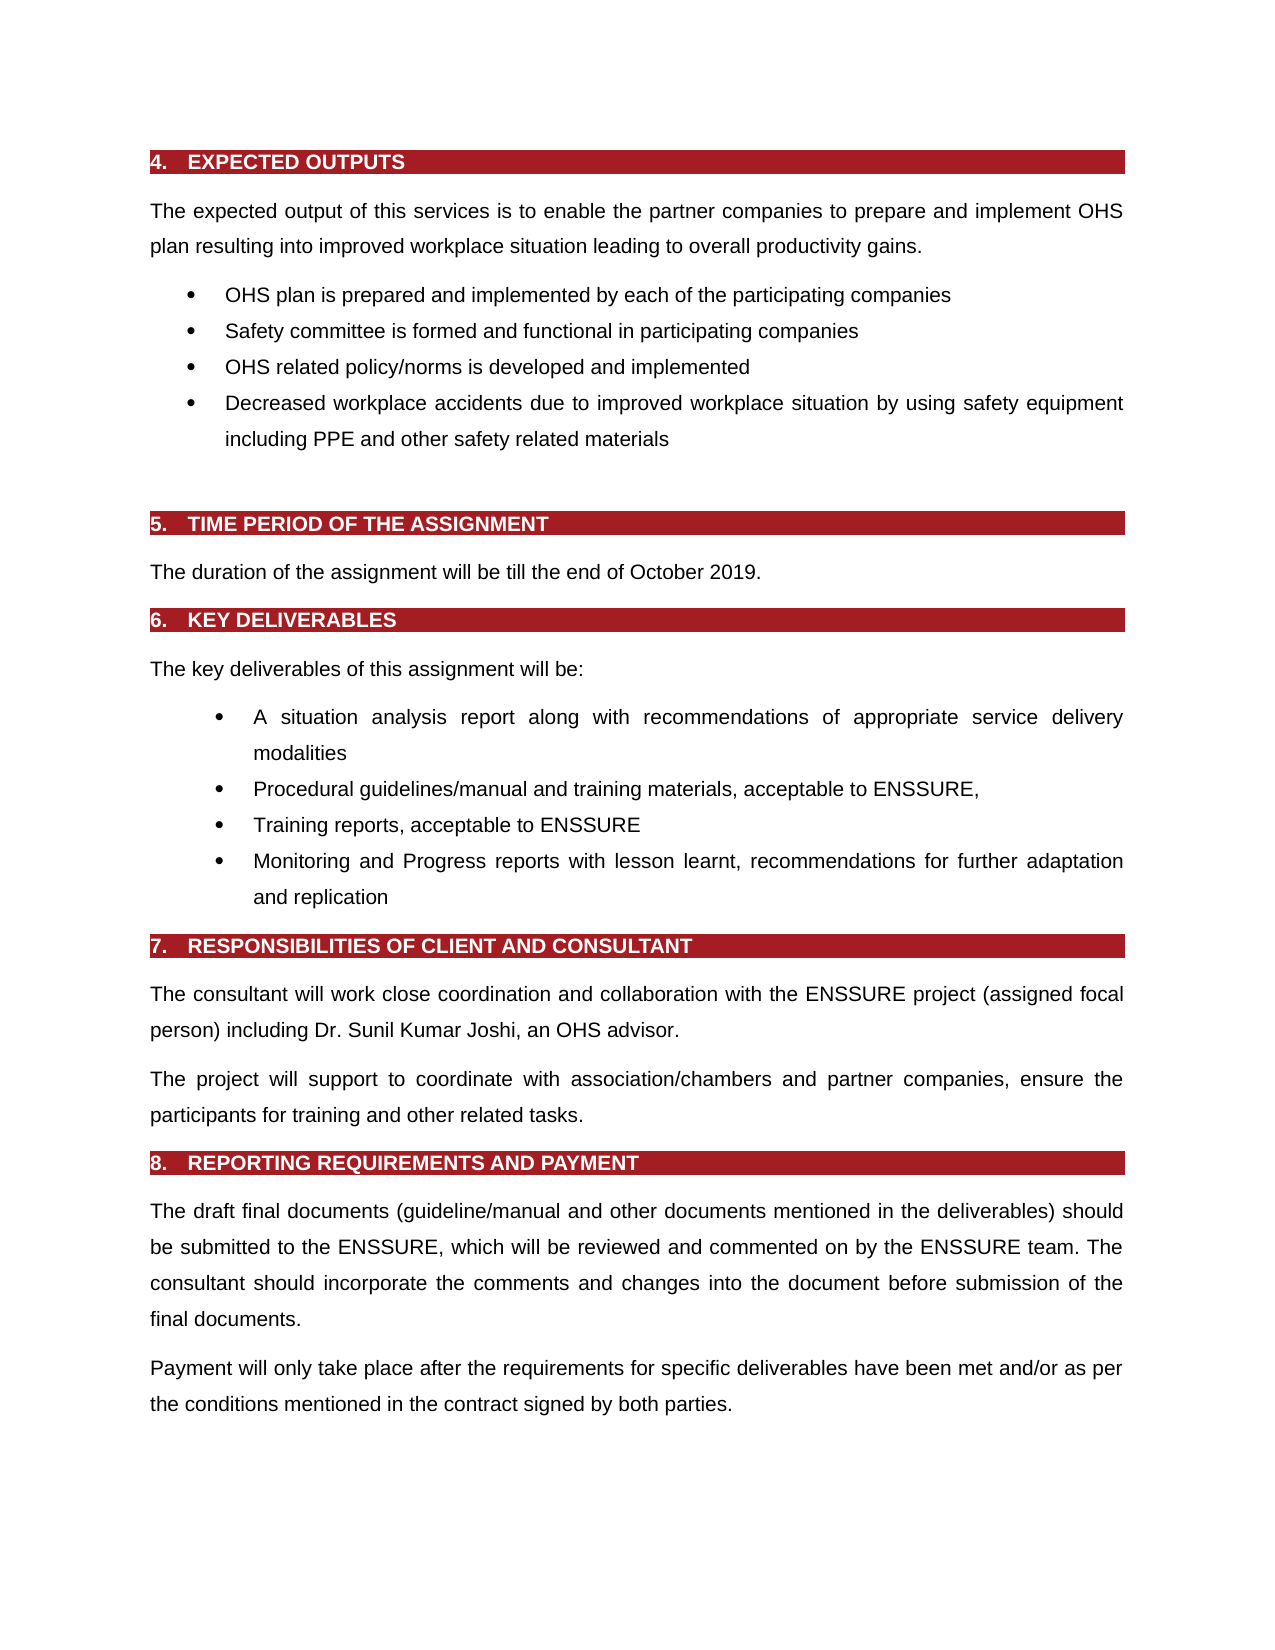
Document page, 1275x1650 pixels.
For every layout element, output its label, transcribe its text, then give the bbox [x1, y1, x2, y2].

text The consultant will work close coordination and collaboration with the ENSSURE project (assigned focal person) including Dr. Sunil Kumar Joshi, an OHS advisor. [150, 982, 1125, 1042]
list Monitoring and Progress reports with lesson learnt, recommendations for further adaptation and replication [216, 849, 1125, 909]
list RESPONSIBILITIES OF CLIENT AND CONSULTANT [150, 934, 1125, 958]
text The draft final documents (guideline/manual and other documents mentioned in the deliverables) should be submitted to the ENSSURE, which will be reviewed and commented on by the ENSSURE team. The consultant should incorporate the comments and changes into the document before submission of the final documents. [150, 1199, 1125, 1331]
list REPORTING REQUIREMENTS AND PAYMENT [150, 1151, 1125, 1175]
list OHS plan is prepared and implemented by each of the participating companies [187, 283, 1125, 307]
text The expected output of this services is to enable the partner companies to prepare and implement OHS plan resulting into improved workplace situation leading to overall productivity gains. [150, 198, 1125, 258]
list Decreased workplace accidents due to improved workplace situation by using safety equipment including PPE and other safety related materials [187, 391, 1125, 451]
text The project will support to coordinate with association/chambers and partner companies, ensure the participants for training and other related tasks. [150, 1066, 1125, 1126]
text Payment will only take place after the requirements for specific deliverables have been met and/or as per the conditions mentioned in the contract signed by both parties. [150, 1356, 1125, 1415]
list KEY DELIVERABLES [150, 608, 1125, 632]
list Safety committee is formed and functional in participating companies [187, 319, 1125, 343]
list A situation analysis report along with recommendations of appropriate service delivery modalities [216, 705, 1125, 765]
list Training reports, acceptable to ENSSURE [216, 813, 1125, 837]
list Procedural guidelines/manual and training materials, acceptable to ENSSURE, [216, 777, 1125, 801]
list OHS related policy/norms is developed and implemented [187, 355, 1125, 379]
text The key deliverables of this assignment will be: [150, 657, 1125, 681]
list TIME PERIOD OF THE ASSIGNMENT [150, 511, 1125, 535]
text The duration of the assignment will be till the end of October 2019. [150, 560, 1125, 584]
list EXPECTED OUTPUTS [150, 150, 1125, 174]
